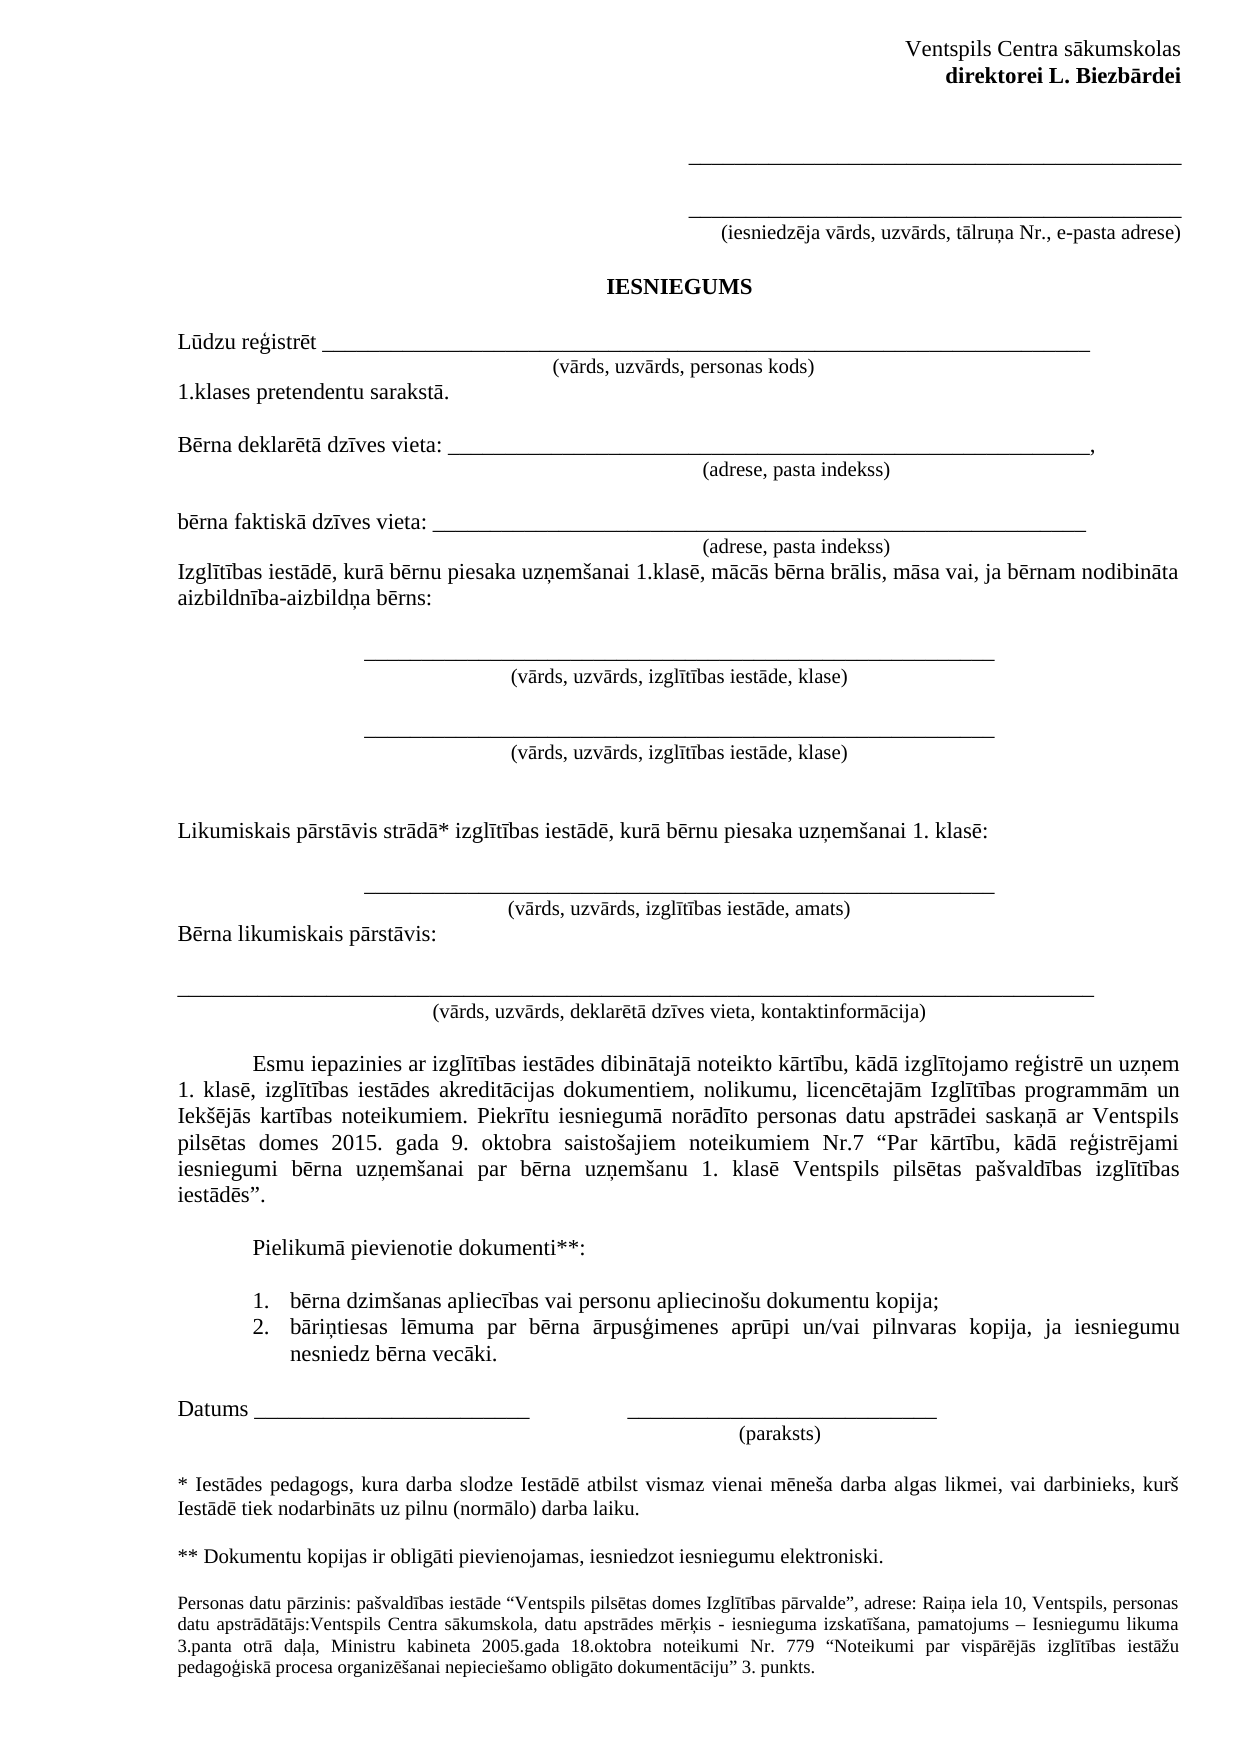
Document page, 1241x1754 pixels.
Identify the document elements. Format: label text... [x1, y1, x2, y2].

text Lūdzu reģistrēt ___________________________________________________________________ [177, 328, 1181, 354]
list bērna dzimšanas apliecības vai personu apliecinošu dokumentu kopija; [252, 1287, 1181, 1313]
text ___________________________________________ [177, 193, 1181, 220]
text ________________________________________________________________________________ [177, 973, 1181, 999]
text Esmu iepazinies ar izglītības iestādes dibinātajā noteikto kārtību, kādā izglītojamo reģistrē un uzņem 1. klasē, izglītības iestādes akreditācijas dokumentiem, nolikumu, licencētajām Izglītības programmām un Iekšējās kartības noteikumiem. Piekrītu iesniegumā norādīto personas datu apstrādei saskaņā ar Ventspils pilsētas domes 2015. gada 9. oktobra saistošajiem noteikumiem Nr.7 “Par kārtību, kādā reģistrējami iesniegumi bērna uzņemšanai par bērna uzņemšanu 1. klasē Ventspils pilsētas pašvaldības izglītības iestādēs”. [177, 1050, 1181, 1208]
text ** Dokumentu kopijas ir obligāti pievienojamas, iesniedzot iesniegumu elektroniski. [177, 1544, 1181, 1568]
text Personas datu pārzinis: pašvaldības iestāde “Ventspils pilsētas domes Izglītības pārvalde”, adrese: Raiņa iela 10, Ventspils, personas datu apstrādātājs:Ventspils Centra sākumskola, datu apstrādes mērķis - iesnieguma izskatīšana, pamatojums – Iesniegumu likuma 3.panta otrā daļa, Ministru kabineta 2005.gada 18.oktobra noteikumi Nr. 779 “Noteikumi par vispārējās izglītības iestāžu pedagoģiskā procesa organizēšanai nepieciešamo obligāto dokumentāciju” 3. punkts. [177, 1592, 1181, 1678]
text _______________________________________________________ [177, 637, 1181, 663]
text Datums ________________________ ___________________________ [177, 1395, 1181, 1421]
text (vārds, uzvārds, izglītības iestāde, amats) [177, 896, 1181, 920]
text ___________________________________________ [177, 141, 1181, 167]
text (iesniedzēja vārds, uzvārds, tālruņa Nr., e-pasta adrese) [177, 220, 1181, 244]
text * Iestādes pedagogs, kura darba slodze Iestādē atbilst vismaz vienai mēneša darba algas likmei, vai darbinieks, kurš Iestādē tiek nodarbināts uz pilnu (normālo) darba laiku. [177, 1471, 1181, 1519]
text (vārds, uzvārds, deklarētā dzīves vieta, kontaktinformācija) [177, 999, 1181, 1023]
text (adrese, pasta indekss) [177, 534, 1181, 558]
text Bērna deklarētā dzīves vieta: ________________________________________________________, [177, 431, 1181, 457]
list bāriņtiesas lēmuma par bērna ārpusģimenes aprūpi un/vai pilnvaras kopija, ja iesniegumu nesniedz bērna vecāki. [252, 1313, 1181, 1366]
text (adrese, pasta indekss) [177, 457, 1181, 481]
text Pielikumā pievienotie dokumenti**: [177, 1234, 1181, 1261]
text (vārds, uzvārds, personas kods) [177, 354, 1181, 378]
text 1.klases pretendentu sarakstā. [177, 378, 1181, 404]
text _______________________________________________________ [177, 714, 1181, 740]
text Ventspils Centra sākumskolas [177, 35, 1181, 62]
text bērna faktiskā dzīves vieta: _________________________________________________________ [177, 508, 1181, 534]
text IESNIEGUMS [177, 273, 1181, 299]
text (vārds, uzvārds, izglītības iestāde, klase) [177, 663, 1181, 688]
text Bērna likumiskais pārstāvis: [177, 920, 1181, 947]
text Likumiskais pārstāvis strādā* izglītības iestādē, kurā bērnu piesaka uzņemšanai 1. klasē: [177, 817, 1181, 843]
text (paraksts) [177, 1421, 1181, 1445]
text direktorei L. Biezbārdei [177, 62, 1181, 88]
text Izglītības iestādē, kurā bērnu piesaka uzņemšanai 1.klasē, mācās bērna brālis, māsa vai, ja bērnam nodibināta aizbildnība-aizbildņa bērns: [177, 558, 1181, 611]
text _______________________________________________________ [177, 870, 1181, 896]
text (vārds, uzvārds, izglītības iestāde, klase) [177, 740, 1181, 764]
